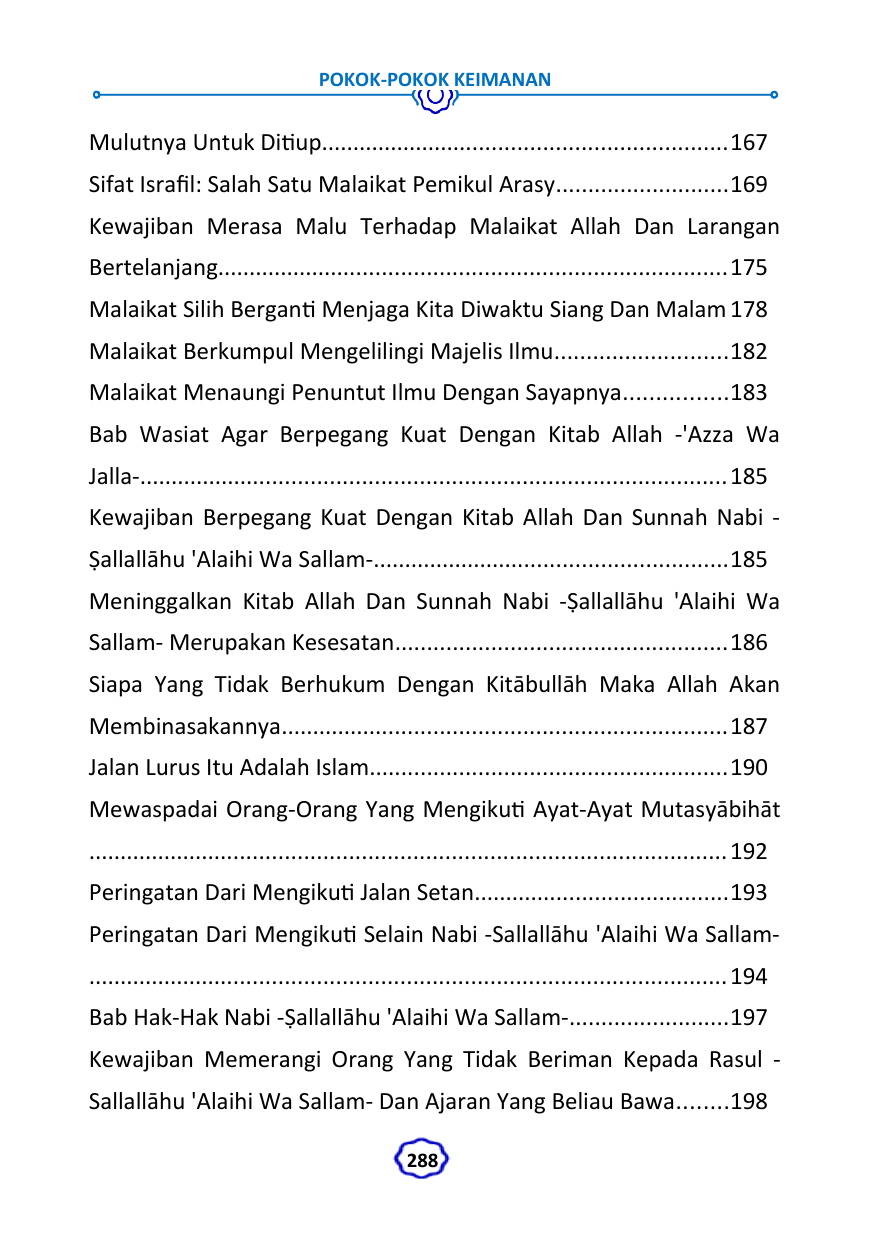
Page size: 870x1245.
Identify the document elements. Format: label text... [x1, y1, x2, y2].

text Meninggalkan Kitab Allah Dan Sunnah Nabi -Ṣallallāhu 'Alaihi Wa Sallam- Merupakan Kesesatan 186 [89, 576, 781, 659]
text Bab Hak-Hak Nabi -Ṣallallāhu 'Alaihi Wa Sallam- 197 [89, 992, 781, 1034]
picture [385, 1136, 459, 1182]
picture [86, 90, 784, 116]
text Malaikat Menaungi Penuntut Ilmu Dengan Sayapnya 183 [89, 367, 781, 409]
text Peringatan Dari Mengikuti Selain Nabi -Sallallāhu 'Alaihi Wa Sallam- 194 [89, 909, 781, 992]
text Bab Wasiat Agar Berpegang Kuat Dengan Kitab Allah -'Azza Wa Jalla- 185 [89, 409, 781, 492]
text Kewajiban Merasa Malu Terhadap Malaikat Allah Dan Larangan Bertelanjang 175 [89, 201, 781, 284]
text Peringatan Dari Mengikuti Jalan Setan 193 [89, 867, 781, 909]
text Kewajiban Memerangi Orang Yang Tidak Beriman Kepada Rasul -Sallallāhu 'Alaihi Wa Sallam- Dan Ajaran Yang Beliau Bawa 198 [89, 1034, 781, 1117]
text Kewajiban Berpegang Kuat Dengan Kitab Allah Dan Sunnah Nabi -Ṣallallāhu 'Alaihi Wa Sallam- 185 [89, 492, 781, 576]
text Mewaspadai Orang-Orang Yang Mengikuti Ayat-Ayat Mutasyābihāt 192 [89, 784, 781, 867]
text Malaikat Silih Berganti Menjaga Kita Diwaktu Siang Dan Malam 178 [89, 284, 781, 326]
text Malaikat Berkumpul Mengelilingi Majelis Ilmu 182 [89, 326, 781, 367]
text Malaikat Peniup Sangkakala Telah Meletakkan Sangkakala Di Mulutnya Untuk Ditiup 167 [89, 117, 781, 159]
text Jalan Lurus Itu Adalah Islam 190 [89, 742, 781, 784]
text Sifat Israfil: Salah Satu Malaikat Pemikul Arasy 169 [89, 159, 781, 201]
text Siapa Yang Tidak Berhukum Dengan Kitābullāh Maka Allah Akan Membinasakannya 187 [89, 659, 781, 742]
